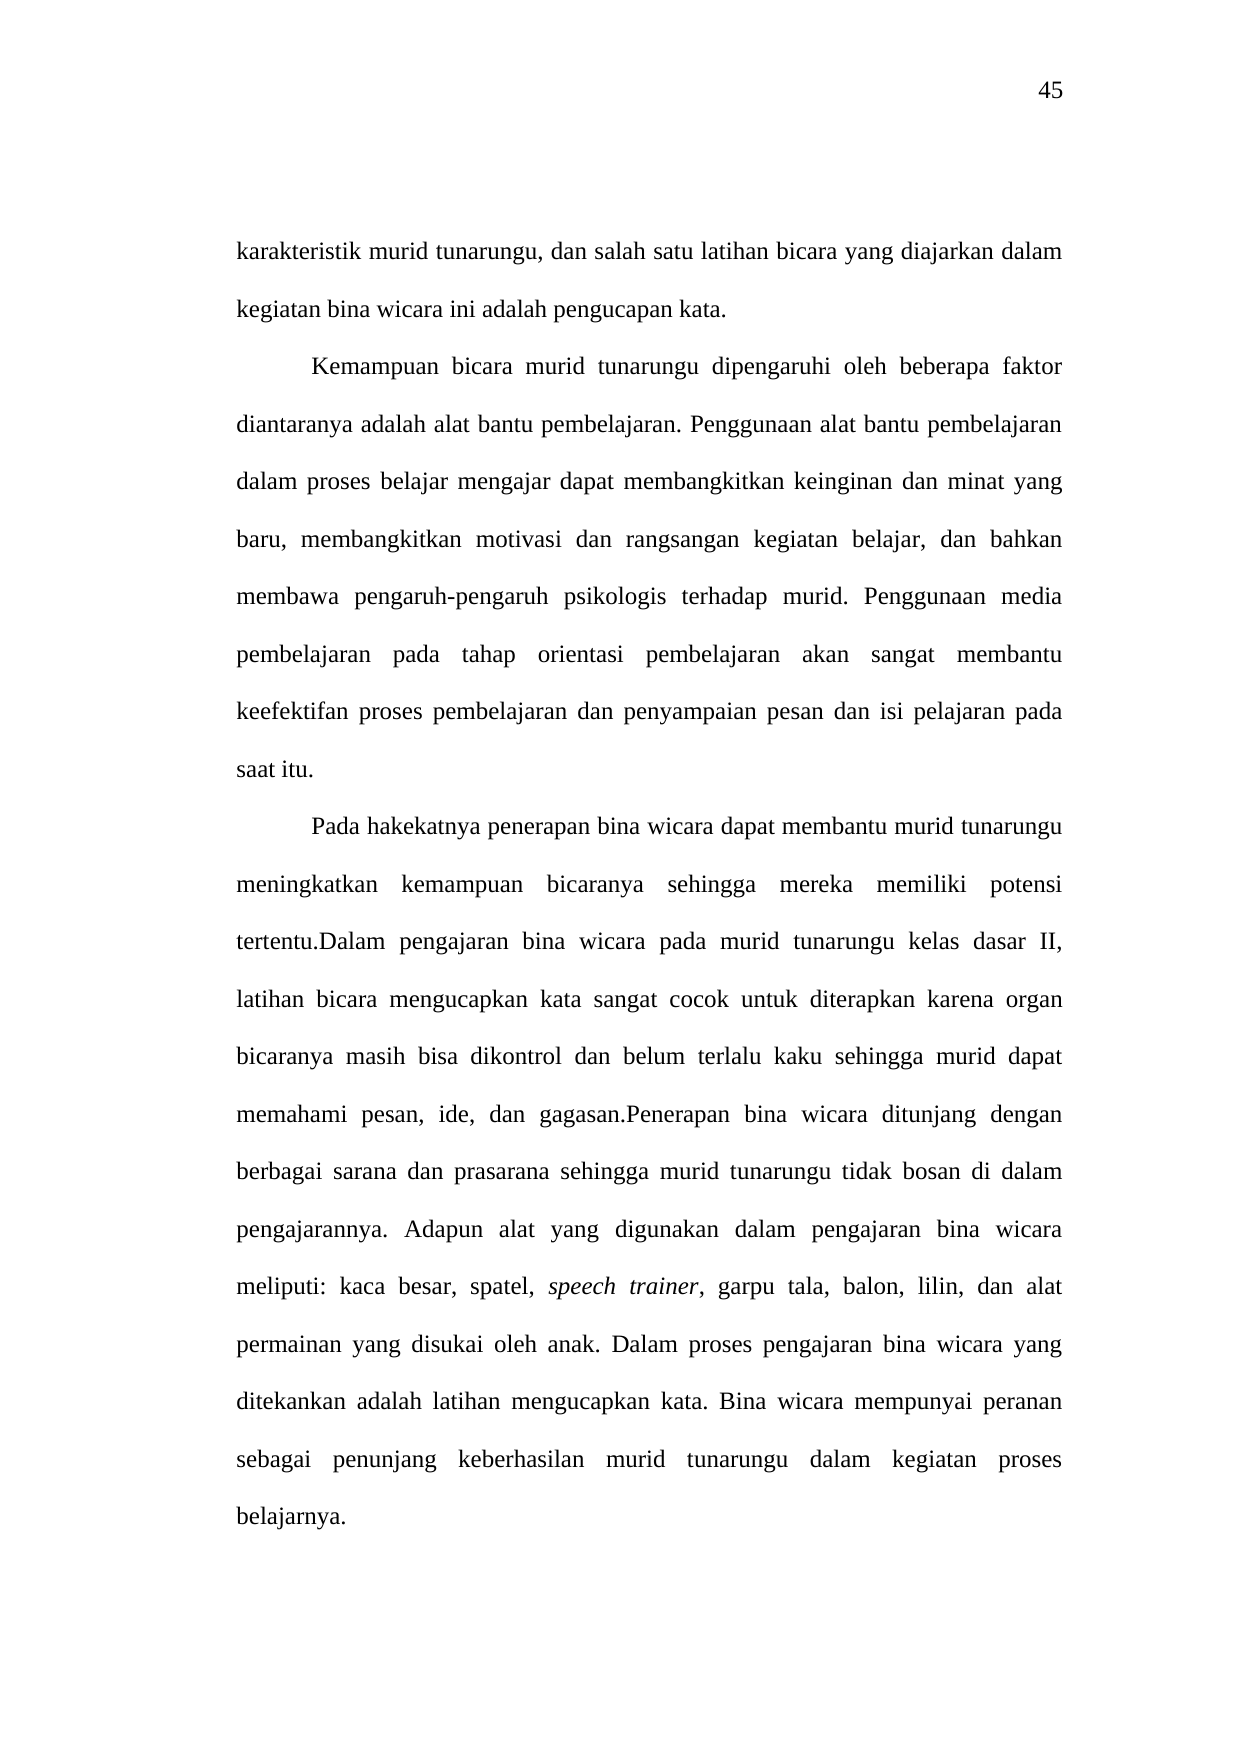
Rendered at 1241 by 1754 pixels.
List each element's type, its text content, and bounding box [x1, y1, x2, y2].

text Kemampuan bicara murid tunarungu dipengaruhi oleh beberapa faktor diantaranya adalah alat bantu pembelajaran. Penggunaan alat bantu pembelajaran dalam proses belajar mengajar dapat membangkitkan keinginan dan minat yang baru, membangkitkan motivasi dan rangsangan kegiatan belajar, dan bahkan membawa pengaruh-pengaruh psikologis terhadap murid. Penggunaan media pembelajaran pada tahap orientasi pembelajaran akan sangat membantu keefektifan proses pembelajaran dan penyampaian pesan dan isi pelajaran pada saat itu. [236, 351, 1063, 782]
text Pada hakekatnya penerapan bina wicara dapat membantu murid tunarungu meningkatkan kemampuan bicaranya sehingga mereka memiliki potensi tertentu.Dalam pengajaran bina wicara pada murid tunarungu kelas dasar II, latihan bicara mengucapkan kata sangat cocok untuk diterapkan karena organ bicaranya masih bisa dikontrol dan belum terlalu kaku sehingga murid dapat memahami pesan, ide, dan gagasan.Penerapan bina wicara ditunjang dengan berbagai sarana dan prasarana sehingga murid tunarungu tidak bosan di dalam pengajarannya. Adapun alat yang digunakan dalam pengajaran bina wicara meliputi: kaca besar, spatel, speech trainer, garpu tala, balon, lilin, dan alat permainan yang disukai oleh anak. Dalam proses pengajaran bina wicara yang ditekankan adalah latihan mengucapkan kata. Bina wicara mempunyai peranan sebagai penunjang keberhasilan murid tunarungu dalam kegiatan proses belajarnya. [236, 811, 1063, 1530]
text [236, 236, 1063, 322]
